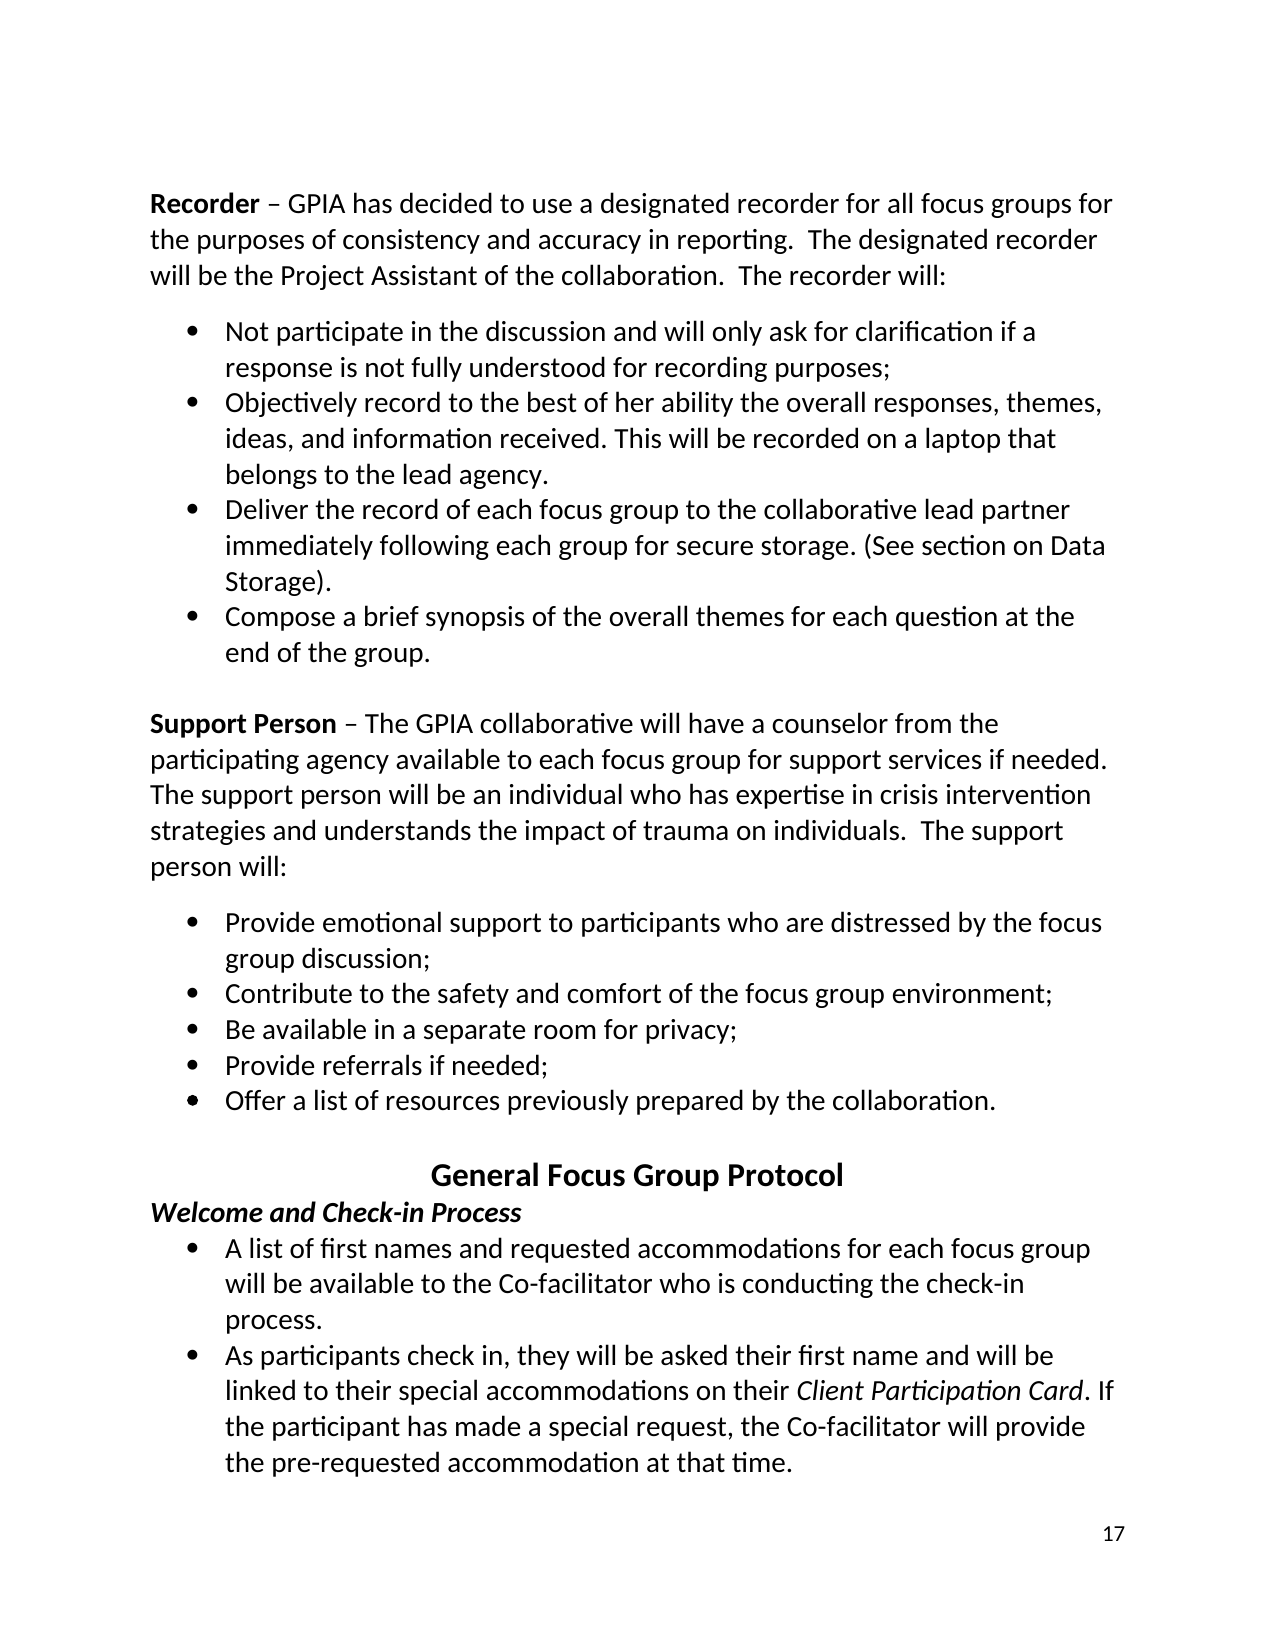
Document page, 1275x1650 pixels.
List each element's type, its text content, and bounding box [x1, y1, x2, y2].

list Provide referrals if needed; [187, 1047, 1125, 1082]
list Compose a brief synopsis of the overall themes for each question at the end of the group. [187, 598, 1125, 669]
list Not participate in the discussion and will only ask for clarification if a response is not fully understood for recording purposes; [187, 313, 1125, 384]
list As participants check in, they will be asked their first name and will be linked to their special accommodations on their Client Participation Card. If the participant has made a special request, the Co-facilitator will provide the pre-requested accommodation at that time. [187, 1337, 1125, 1479]
list Contribute to the safety and comfort of the focus group environment; [187, 975, 1125, 1011]
list Offer a list of resources previously prepared by the collaboration. [187, 1082, 1125, 1118]
list Be available in a separate room for privacy; [187, 1011, 1125, 1047]
list Provide emotional support to participants who are distressed by the focus group discussion; [187, 904, 1125, 975]
list Deliver the record of each focus group to the collaborative lead partner immediately following each group for secure storage. (See section on Data Storage). [187, 491, 1125, 598]
text Recorder – GPIA has decided to use a designated recorder for all focus groups for the purposes of consistency and accuracy in reporting. The designated recorder will be the Project Assistant of the collaboration. The recorder will: [150, 186, 1125, 292]
list A list of first names and requested accommodations for each focus group will be available to the Co-facilitator who is conducting the check-in process. [187, 1230, 1125, 1337]
text Welcome and Check-in Process [150, 1194, 1125, 1230]
text Support Person – The GPIA collaborative will have a counselor from the participating agency available to each focus group for support services if needed. The support person will be an individual who has expertise in crisis intervention strategies and understands the impact of trauma on individuals. The support person will: [150, 705, 1125, 883]
list Objectively record to the best of her ability the overall responses, themes, ideas, and information received. This will be recorded on a laptop that belongs to the lead agency. [187, 384, 1125, 491]
text General Focus Group Protocol [150, 1153, 1125, 1194]
